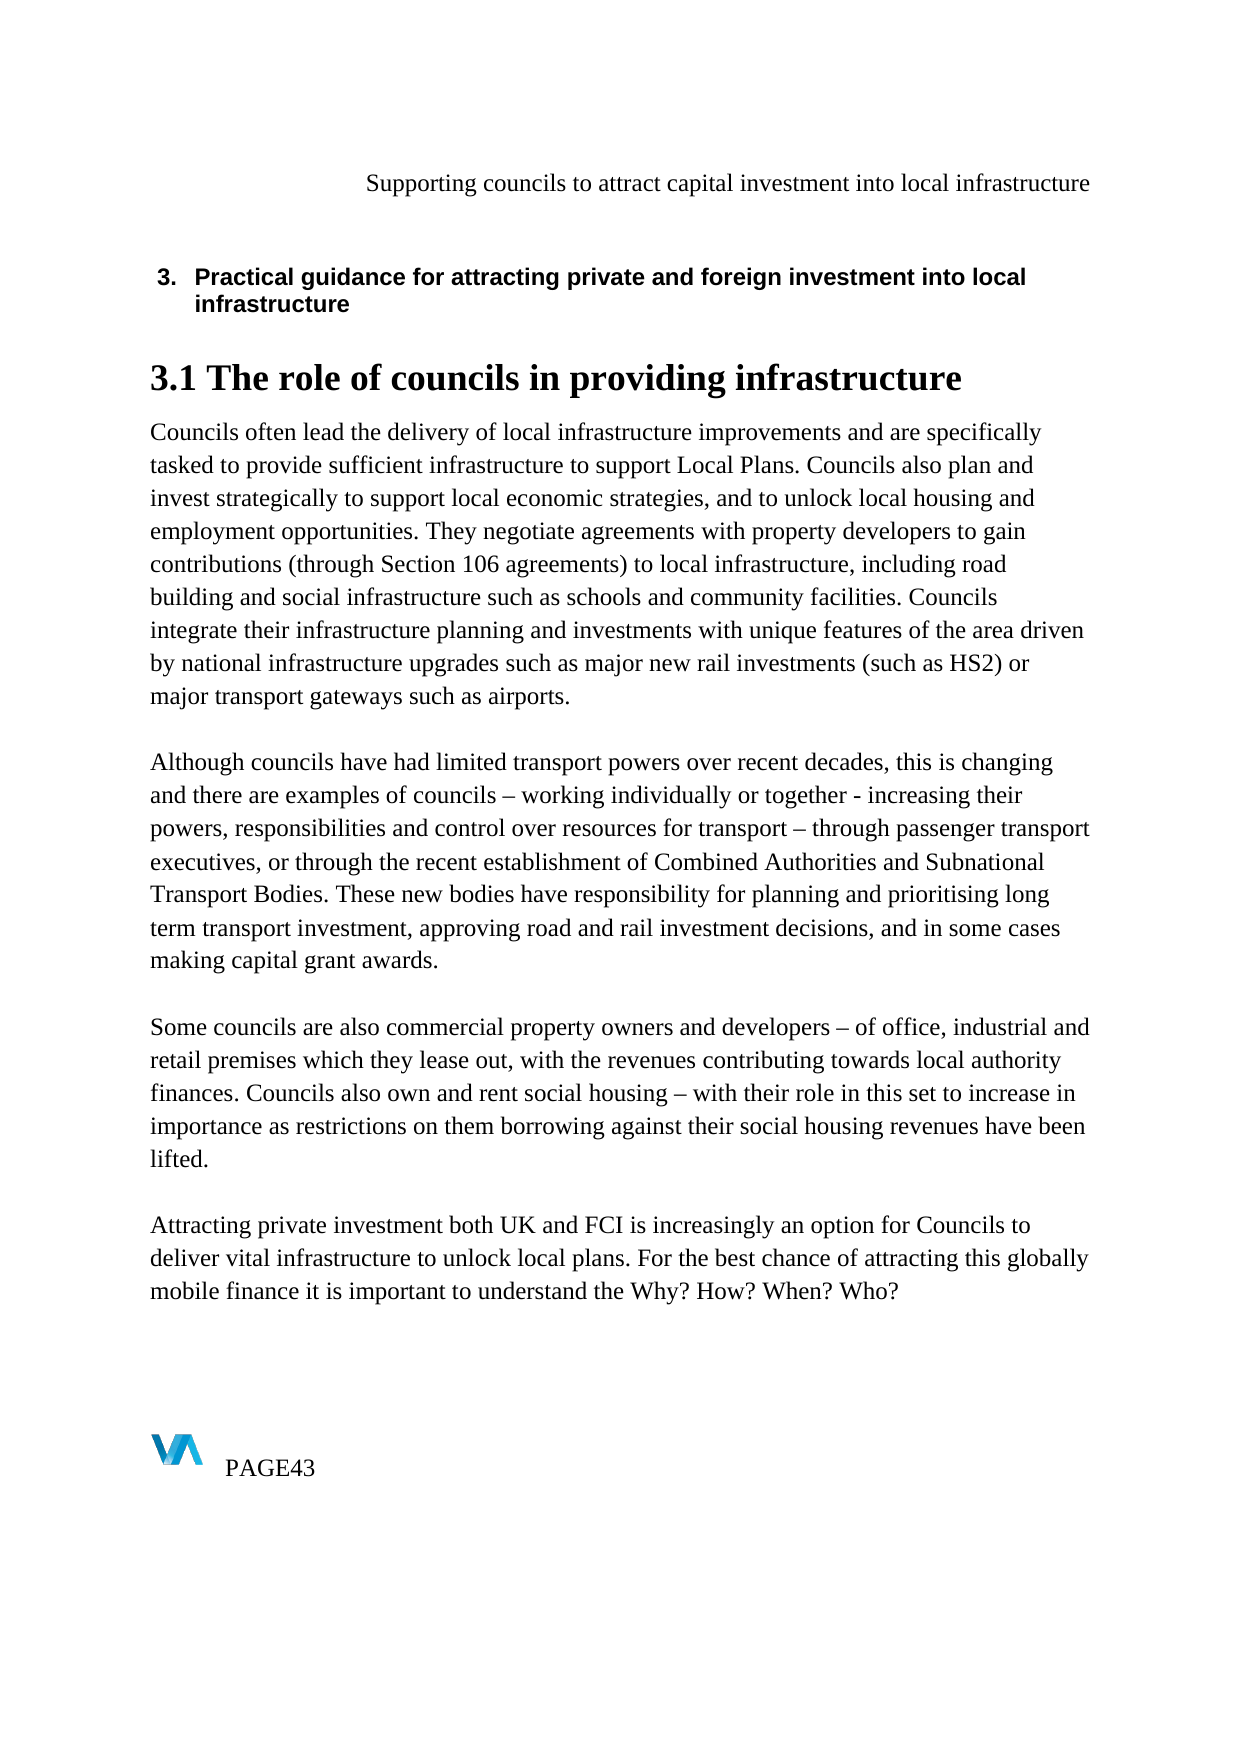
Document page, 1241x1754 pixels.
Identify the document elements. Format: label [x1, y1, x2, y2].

picture [150, 1422, 204, 1477]
